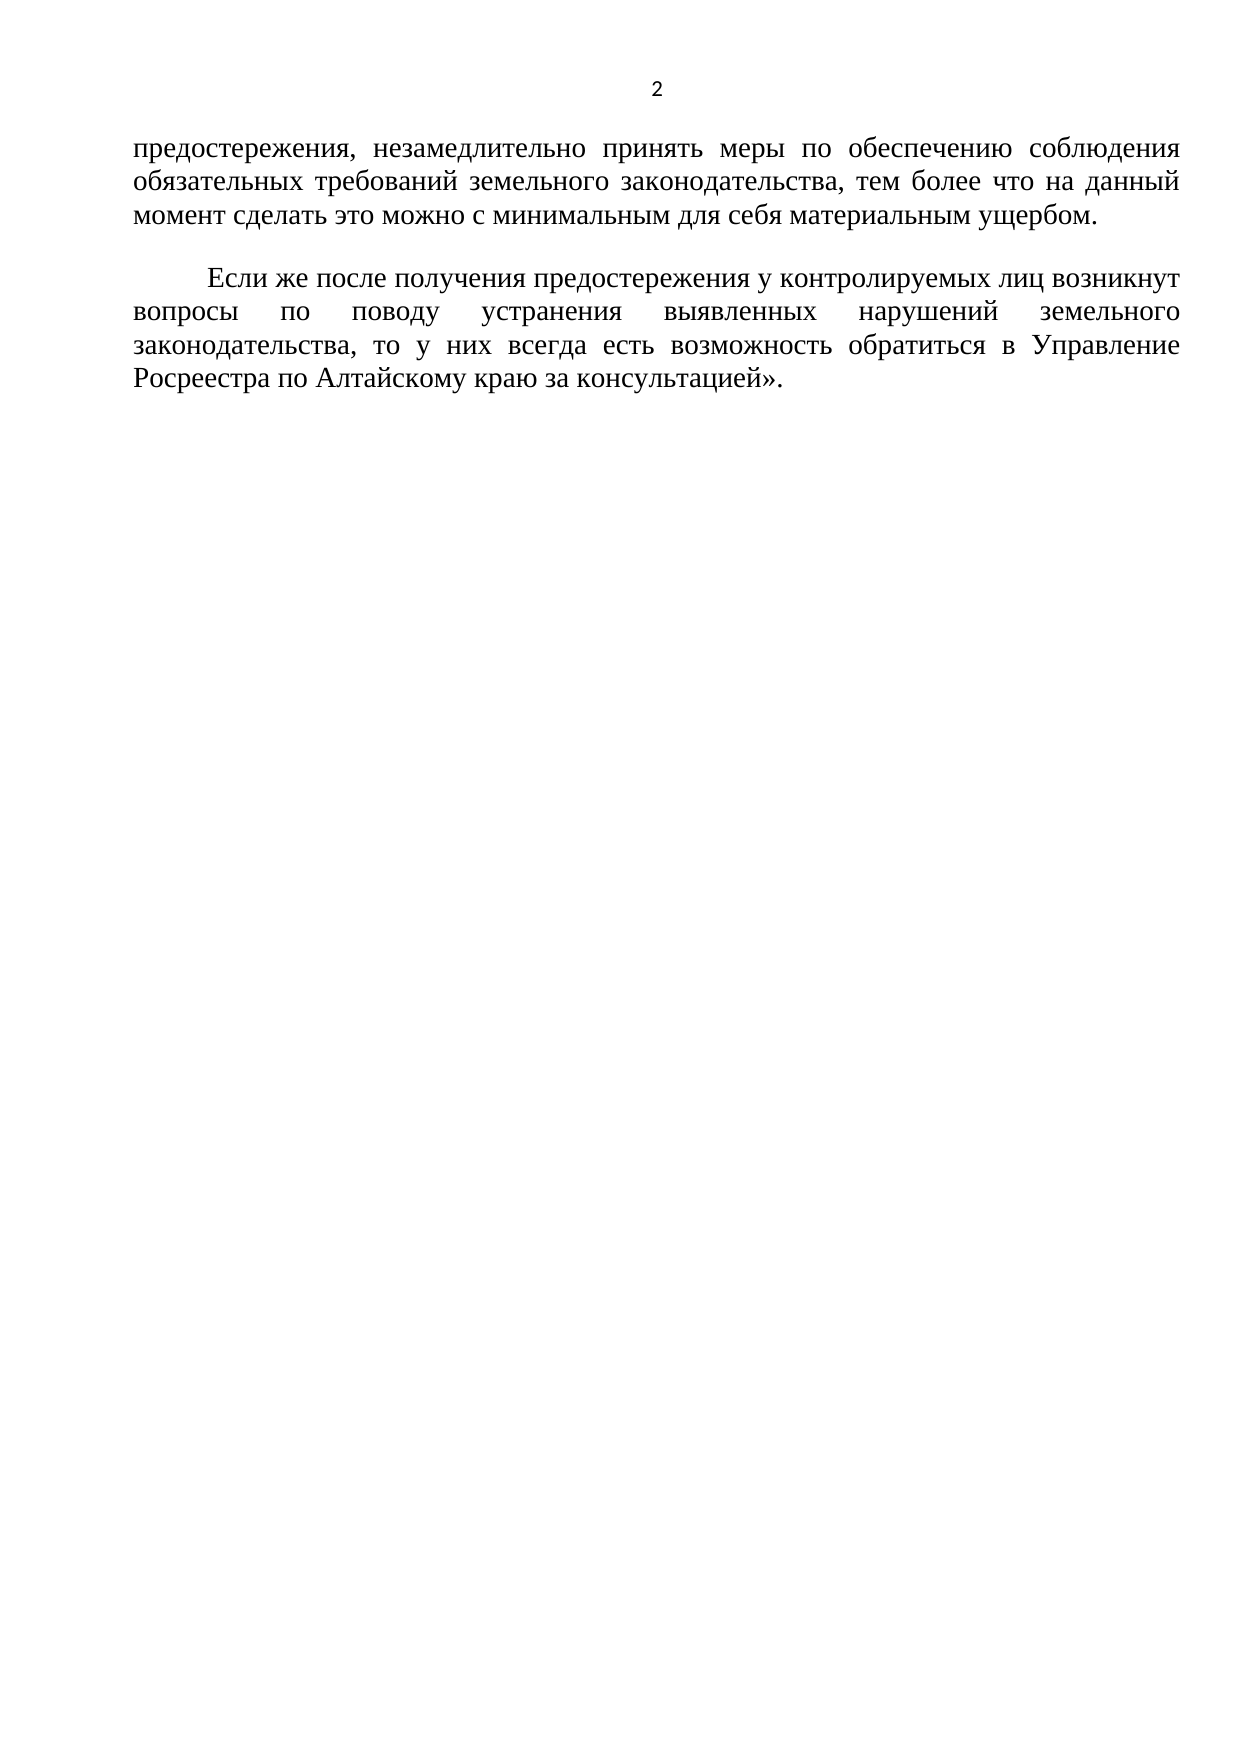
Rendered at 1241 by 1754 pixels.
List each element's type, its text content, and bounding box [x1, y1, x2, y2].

text Если же после получения предостережения у контролируемых лиц возникнут вопросы по поводу устранения выявленных нарушений земельного законодательства, то у них всегда есть возможность обратиться в Управление Росреестра по Алтайскому краю за консультацией». [133, 260, 1181, 394]
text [133, 130, 1181, 231]
